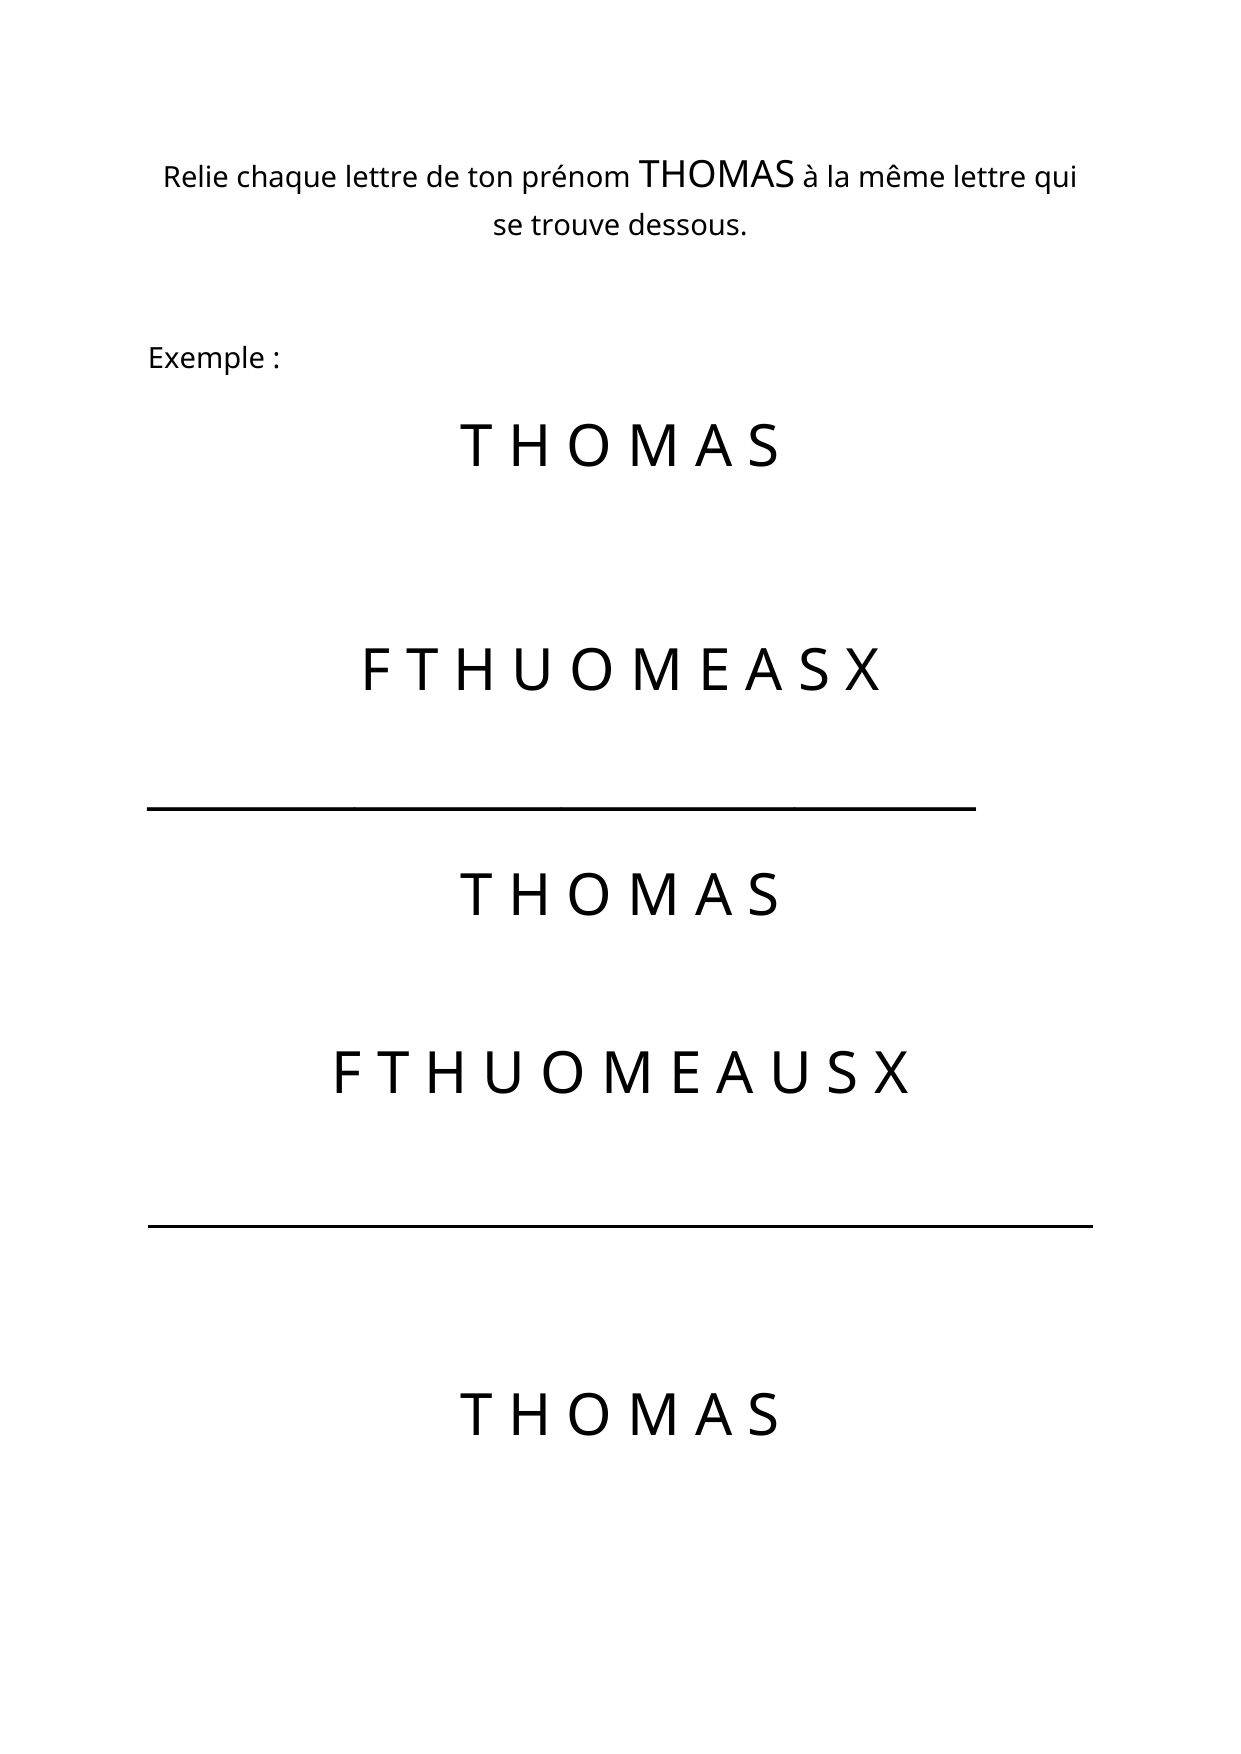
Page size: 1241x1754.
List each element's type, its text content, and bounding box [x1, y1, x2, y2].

text T H O M A S [148, 1373, 1093, 1453]
text Relie chaque lettre de ton prénom THOMAS à la même lettre qui se trouve dessous. [148, 148, 1093, 244]
text F T H U O M E A U S X [148, 1031, 1093, 1111]
text T H O M A S [148, 404, 1093, 483]
text T H O M A S [148, 853, 1093, 932]
text ________________________________ [148, 741, 1093, 820]
text F T H U O M E A S X [148, 628, 1093, 708]
text Exemple : [148, 337, 1093, 377]
